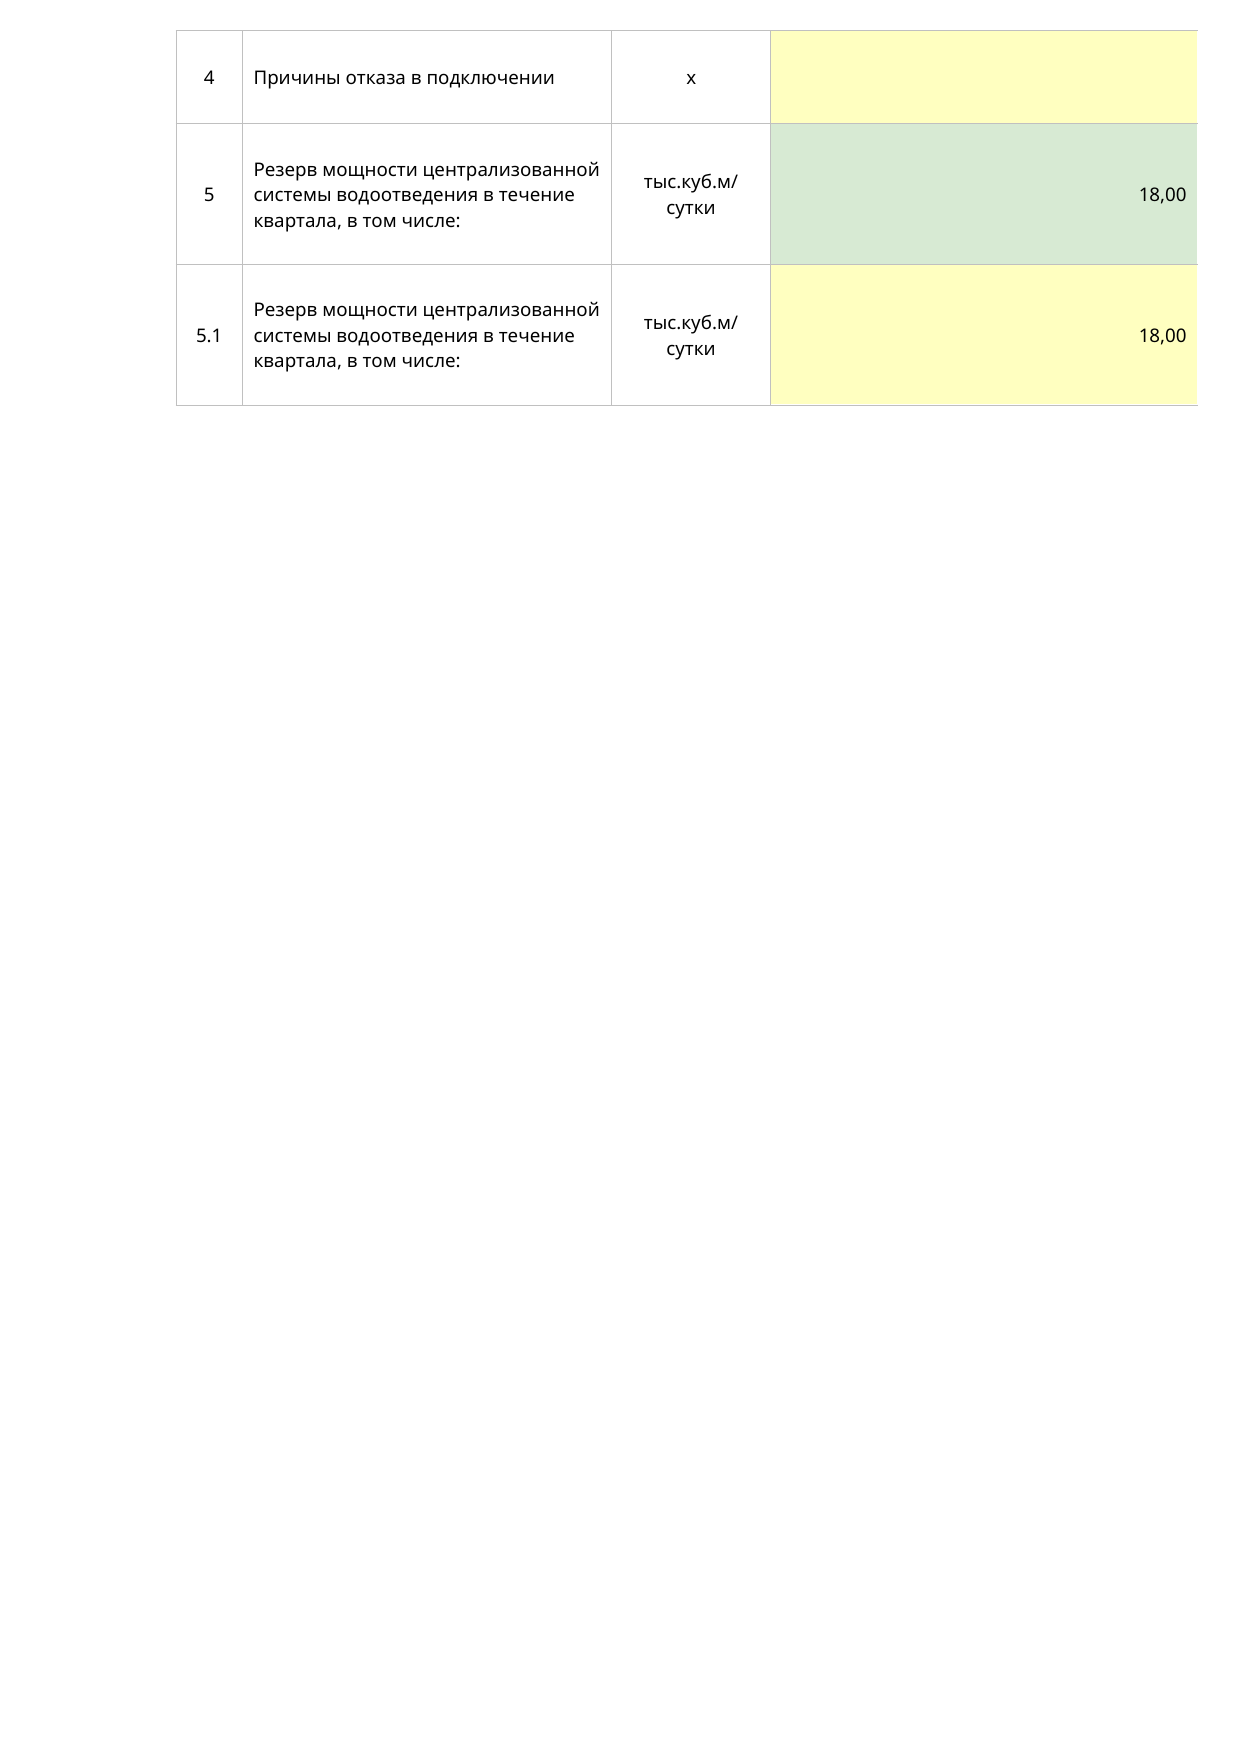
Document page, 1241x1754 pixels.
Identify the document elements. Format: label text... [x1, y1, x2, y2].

table_cell Резерв мощности централизованной системы водоотведения в течение квартала, в том числе: [243, 124, 611, 264]
table_cell 5 [177, 124, 242, 264]
table_cell Резерв мощности централизованной системы водоотведения в течение квартала, в том числе: [243, 265, 611, 404]
table_cell 18,00 [771, 265, 1197, 404]
table_cell 18,00 [771, 124, 1197, 264]
table_cell тыс.куб.м/сутки [612, 265, 770, 404]
table_cell тыс.куб.м/сутки [612, 124, 770, 264]
table_cell 4 [177, 31, 242, 123]
table_cell Причины отказа в подключении [243, 31, 611, 123]
table_cell x [612, 31, 770, 123]
table_cell 5.1 [177, 265, 242, 404]
table_cell [771, 31, 1197, 123]
